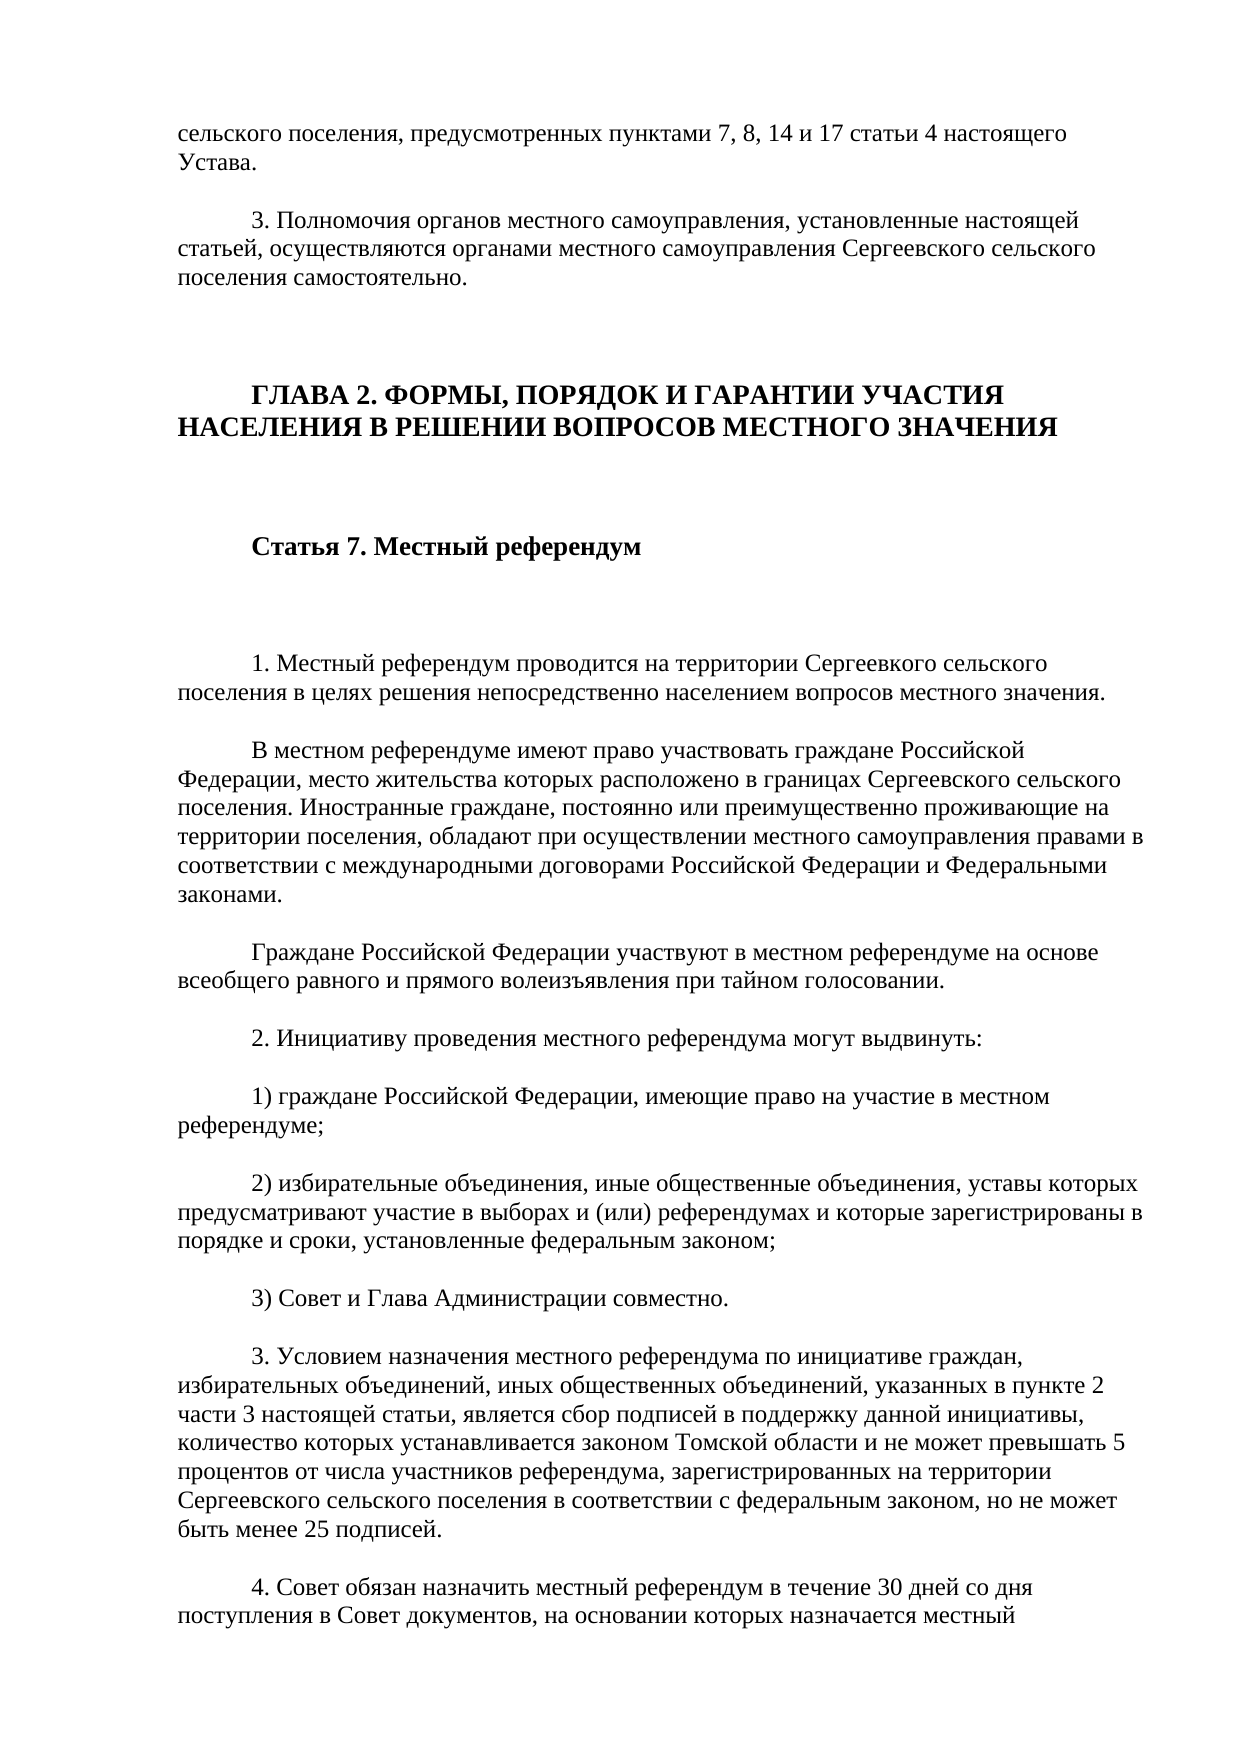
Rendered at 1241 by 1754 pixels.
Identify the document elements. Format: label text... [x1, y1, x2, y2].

text ГЛАВА 2. ФОРМЫ, ПОРЯДОК И ГАРАНТИИ УЧАСТИЯ НАСЕЛЕНИЯ В РЕШЕНИИ ВОПРОСОВ МЕСТНОГО ЗНАЧЕНИЯ [177, 378, 1152, 443]
text Статья 7. Местный референдум [177, 530, 1152, 561]
text 3. Полномочия органов местного самоуправления, установленные настоящей статьей, осуществляются органами местного самоуправления Сергеевского сельского поселения самостоятельно. [177, 205, 1152, 291]
text Граждане Российской Федерации участвуют в местном референдуме на основе всеобщего равного и прямого волеизъявления при тайном голосовании. [177, 937, 1152, 994]
text 2. Инициативу проведения местного референдума могут выдвинуть: [177, 1023, 1152, 1052]
text 2) избирательные объединения, иные общественные объединения, уставы которых предусматривают участие в выборах и (или) референдумах и которые зарегистрированы в порядке и сроки, установленные федеральным законом; [177, 1168, 1152, 1254]
text В местном референдуме имеют право участвовать граждане Российской Федерации, место жительства которых расположено в границах Сергеевского сельского поселения. Иностранные граждане, постоянно или преимущественно проживающие на территории поселения, обладают при осуществлении местного самоуправления правами в соответствии с международными договорами Российской Федерации и Федеральными законами. [177, 735, 1152, 907]
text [177, 118, 1152, 176]
text 3. Условием назначения местного референдума по инициативе граждан, избирательных объединений, иных общественных объединений, указанных в пункте 2 части 3 настоящей статьи, является сбор подписей в поддержку данной инициативы, количество которых устанавливается законом Томской области и не может превышать 5 процентов от числа участников референдума, зарегистрированных на территории Сергеевского сельского поселения в соответствии с федеральным законом, но не может быть менее 25 подписей. [177, 1341, 1152, 1542]
text 3) Совет и Глава Администрации совместно. [177, 1283, 1152, 1312]
text 1) граждане Российской Федерации, имеющие право на участие в местном референдуме; [177, 1081, 1152, 1139]
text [177, 1572, 1152, 1629]
text 1. Местный референдум проводится на территории Сергеевкого сельского поселения в целях решения непосредственно населением вопросов местного значения. [177, 648, 1152, 706]
